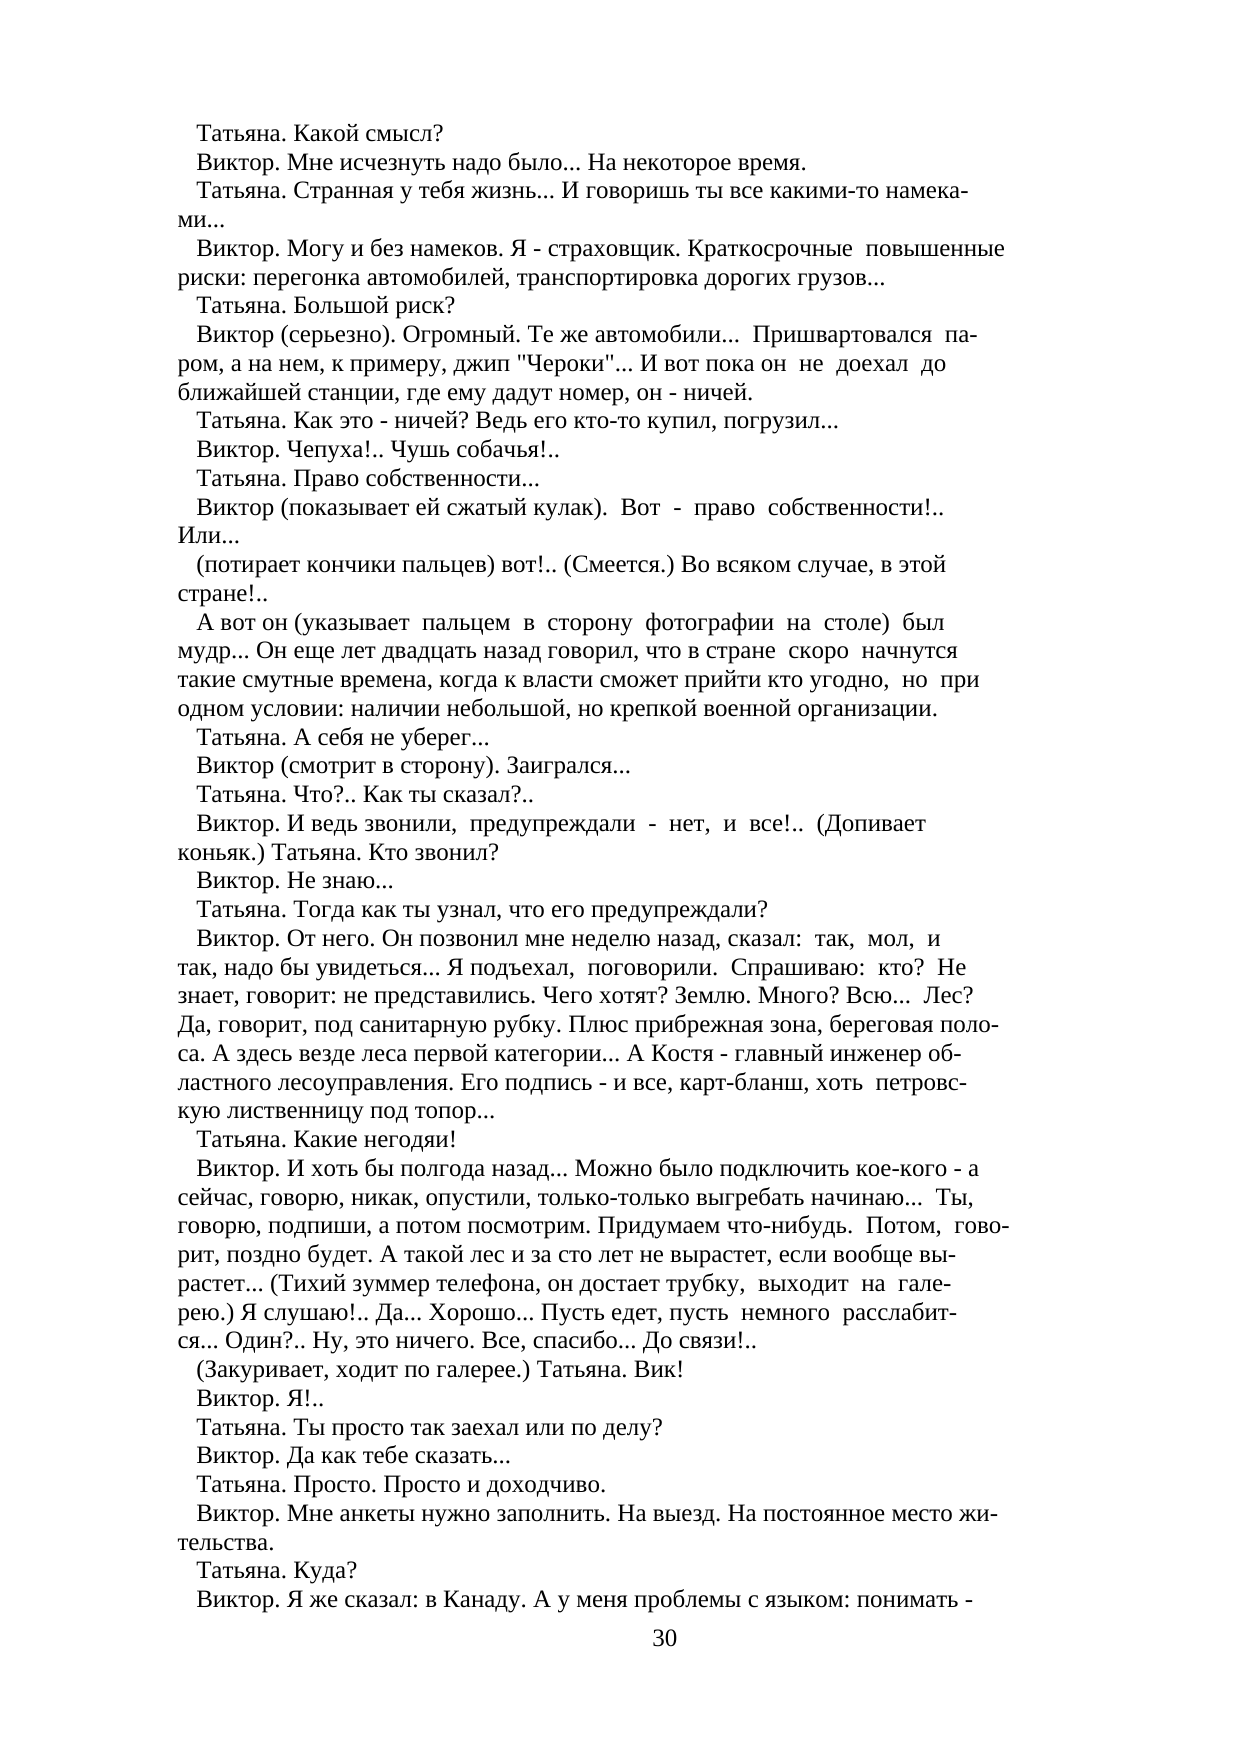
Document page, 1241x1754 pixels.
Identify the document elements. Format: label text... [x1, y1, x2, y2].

text Татьяна. Что?.. Как ты сказал?.. [177, 779, 1152, 808]
text ром, а на нем, к примеру, джип "Чероки"... И вот пока он не доехал до [177, 348, 1152, 377]
text Татьяна. Куда? [177, 1556, 1152, 1584]
text Татьяна. Просто. Просто и доходчиво. [177, 1469, 1152, 1498]
text рит, поздно будет. А такой лес и за сто лет не вырастет, если вообще вы- [177, 1239, 1152, 1268]
text тельства. [177, 1527, 1152, 1556]
text такие смутные времена, когда к власти сможет прийти кто угодно, но при [177, 664, 1152, 693]
text Виктор (показывает ей сжатый кулак). Вот - право собственности!.. [177, 492, 1152, 521]
text А вот он (указывает пальцем в сторону фотографии на столе) был [177, 607, 1152, 636]
text ближайшей станции, где ему дадут номер, он - ничей. [177, 377, 1152, 406]
text одном условии: наличии небольшой, но крепкой военной организации. [177, 693, 1152, 722]
text Виктор (серьезно). Огромный. Те же автомобили... Пришвартовался па- [177, 319, 1152, 348]
text Татьяна. А себя не уберег... [177, 722, 1152, 751]
text Татьяна. Странная у тебя жизнь... И говоришь ты все какими-то намека- [177, 176, 1152, 204]
text мудр... Он еще лет двадцать назад говорил, что в стране скоро начнутся [177, 636, 1152, 664]
text Виктор (смотрит в сторону). Заигрался... [177, 751, 1152, 779]
text Виктор. Я!.. [177, 1383, 1152, 1412]
text Татьяна. Большой риск? [177, 291, 1152, 319]
text сейчас, говорю, никак, опустили, только-только выгребать начинаю... Ты, [177, 1182, 1152, 1211]
text Виктор. Чепуха!.. Чушь собачья!.. [177, 434, 1152, 463]
text Виктор. Я же сказал: в Канаду. А у меня проблемы с языком: понимать - [177, 1584, 1152, 1613]
text Татьяна. Какой смысл? [177, 118, 1152, 147]
text кую лиственницу под топор... [177, 1096, 1152, 1124]
text Татьяна. Тогда как ты узнал, что его предупреждали? [177, 894, 1152, 923]
text са. А здесь везде леса первой категории... А Костя - главный инженер об- [177, 1038, 1152, 1067]
text коньяк.) Татьяна. Кто звонил? [177, 837, 1152, 866]
text Виктор. Могу и без намеков. Я - страховщик. Краткосрочные повышенные [177, 233, 1152, 262]
text растет... (Тихий зуммер телефона, он достает трубку, выходит на гале- [177, 1268, 1152, 1297]
text Татьяна. Как это - ничей? Ведь его кто-то купил, погрузил... [177, 406, 1152, 434]
text Виктор. Да как тебе сказать... [177, 1441, 1152, 1469]
text Татьяна. Какие негодяи! [177, 1124, 1152, 1153]
text риски: перегонка автомобилей, транспортировка дорогих грузов... [177, 262, 1152, 291]
text Виктор. Мне исчезнуть надо было... На некоторое время. [177, 147, 1152, 176]
text ластного лесоуправления. Его подпись - и все, карт-бланш, хоть петровс- [177, 1067, 1152, 1096]
text Виктор. Не знаю... [177, 866, 1152, 894]
text Виктор. От него. Он позвонил мне неделю назад, сказал: так, мол, и [177, 923, 1152, 952]
text так, надо бы увидеться... Я подъехал, поговорили. Спрашиваю: кто? Не [177, 952, 1152, 981]
text Татьяна. Ты просто так заехал или по делу? [177, 1412, 1152, 1441]
text Виктор. И хоть бы полгода назад... Можно было подключить кое-кого - а [177, 1153, 1152, 1182]
text ми... [177, 204, 1152, 233]
text стране!.. [177, 578, 1152, 607]
text Виктор. И ведь звонили, предупреждали - нет, и все!.. (Допивает [177, 808, 1152, 837]
text (Закуривает, ходит по галерее.) Татьяна. Вик! [177, 1354, 1152, 1383]
text говорю, подпиши, а потом посмотрим. Придумаем что-нибудь. Потом, гово- [177, 1211, 1152, 1239]
text Или... [177, 521, 1152, 549]
text рею.) Я слушаю!.. Да... Хорошо... Пусть едет, пусть немного расслабит- [177, 1297, 1152, 1326]
text Да, говорит, под санитарную рубку. Плюс прибрежная зона, береговая поло- [177, 1009, 1152, 1038]
text Татьяна. Право собственности... [177, 463, 1152, 492]
text ся... Один?.. Ну, это ничего. Все, спасибо... До связи!.. [177, 1326, 1152, 1354]
text знает, говорит: не представились. Чего хотят? Землю. Много? Всю... Лес? [177, 981, 1152, 1009]
text Виктор. Мне анкеты нужно заполнить. На выезд. На постоянное место жи- [177, 1498, 1152, 1527]
text (потирает кончики пальцев) вот!.. (Смеется.) Во всяком случае, в этой [177, 549, 1152, 578]
